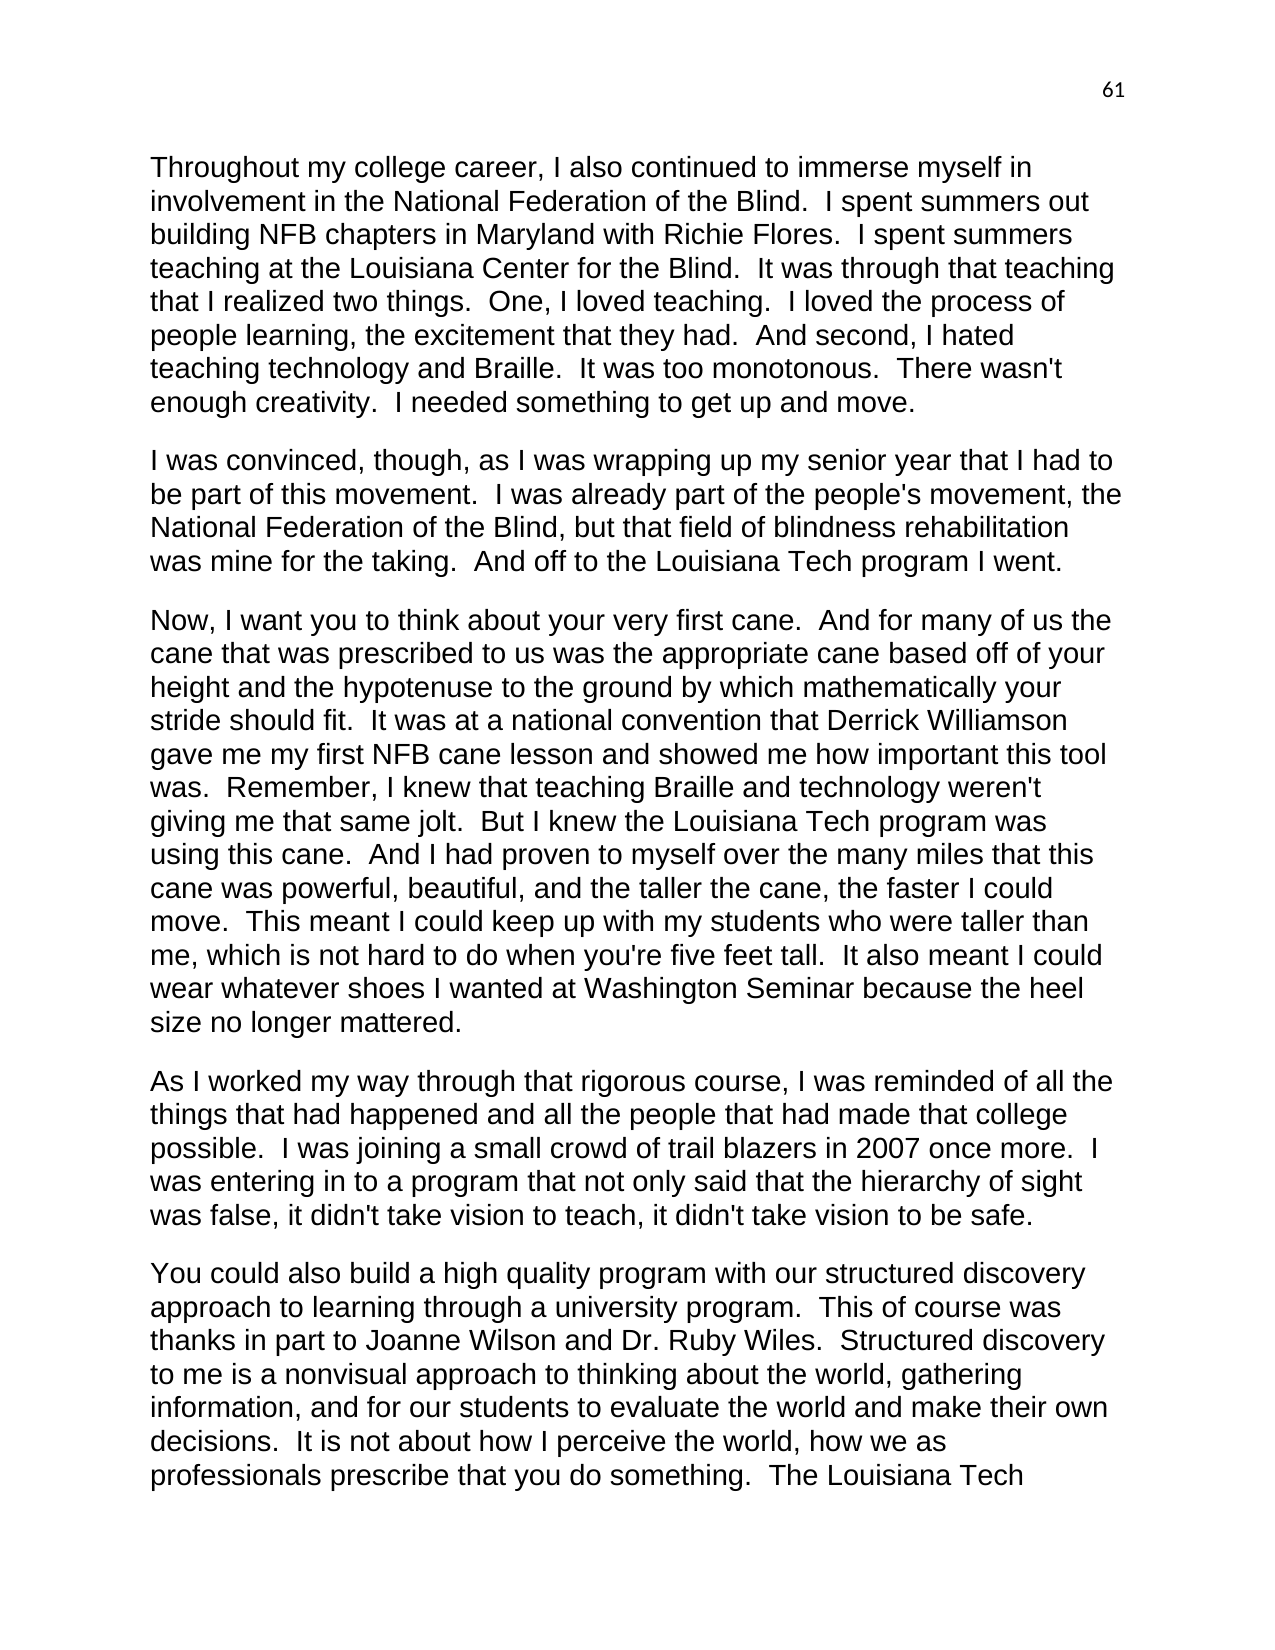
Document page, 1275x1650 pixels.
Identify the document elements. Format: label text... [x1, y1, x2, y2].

text I was convinced, though, as I was wrapping up my senior year that I had to be part of this movement. I was already part of the people's movement, the National Federation of the Blind, but that field of blindness rehabilitation was mine for the taking. And off to the Louisiana Tech program I went. [150, 443, 1125, 577]
text Throughout my college career, I also continued to immerse myself in involvement in the National Federation of the Blind. I spent summers out building NFB chapters in Maryland with Richie Flores. I spent summers teaching at the Louisiana Center for the Blind. It was through that teaching that I realized two things. One, I loved teaching. I loved the process of people learning, the excitement that they had. And second, I hated teaching technology and Braille. It was too monotonous. There wasn't enough creativity. I needed something to get up and move. [150, 150, 1125, 418]
text Now, I want you to think about your very first cane. And for many of us the cane that was prescribed to us was the appropriate cane based off of your height and the hypotenuse to the ground by which mathematically your stride should fit. It was at a national convention that Derrick Williamson gave me my first NFB cane lesson and showed me how important this tool was. Remember, I knew that teaching Braille and technology weren't giving me that same jolt. But I knew the Louisiana Tech program was using this cane. And I had proven to myself over the many miles that this cane was powerful, beautiful, and the taller the cane, the faster I could move. This meant I could keep up with my students who were taller than me, which is not hard to do when you're five feet tall. It also meant I could wear whatever shoes I wanted at Washington Seminar because the heel size no longer mattered. [150, 602, 1125, 1038]
text As I worked my way through that rigorous course, I was reminded of all the things that had happened and all the people that had made that college possible. I was joining a small crowd of trail blazers in 2007 once more. I was entering in to a program that not only said that the hierarchy of sight was false, it didn't take vision to teach, it didn't take vision to be safe. [150, 1063, 1125, 1231]
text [150, 1256, 1125, 1491]
